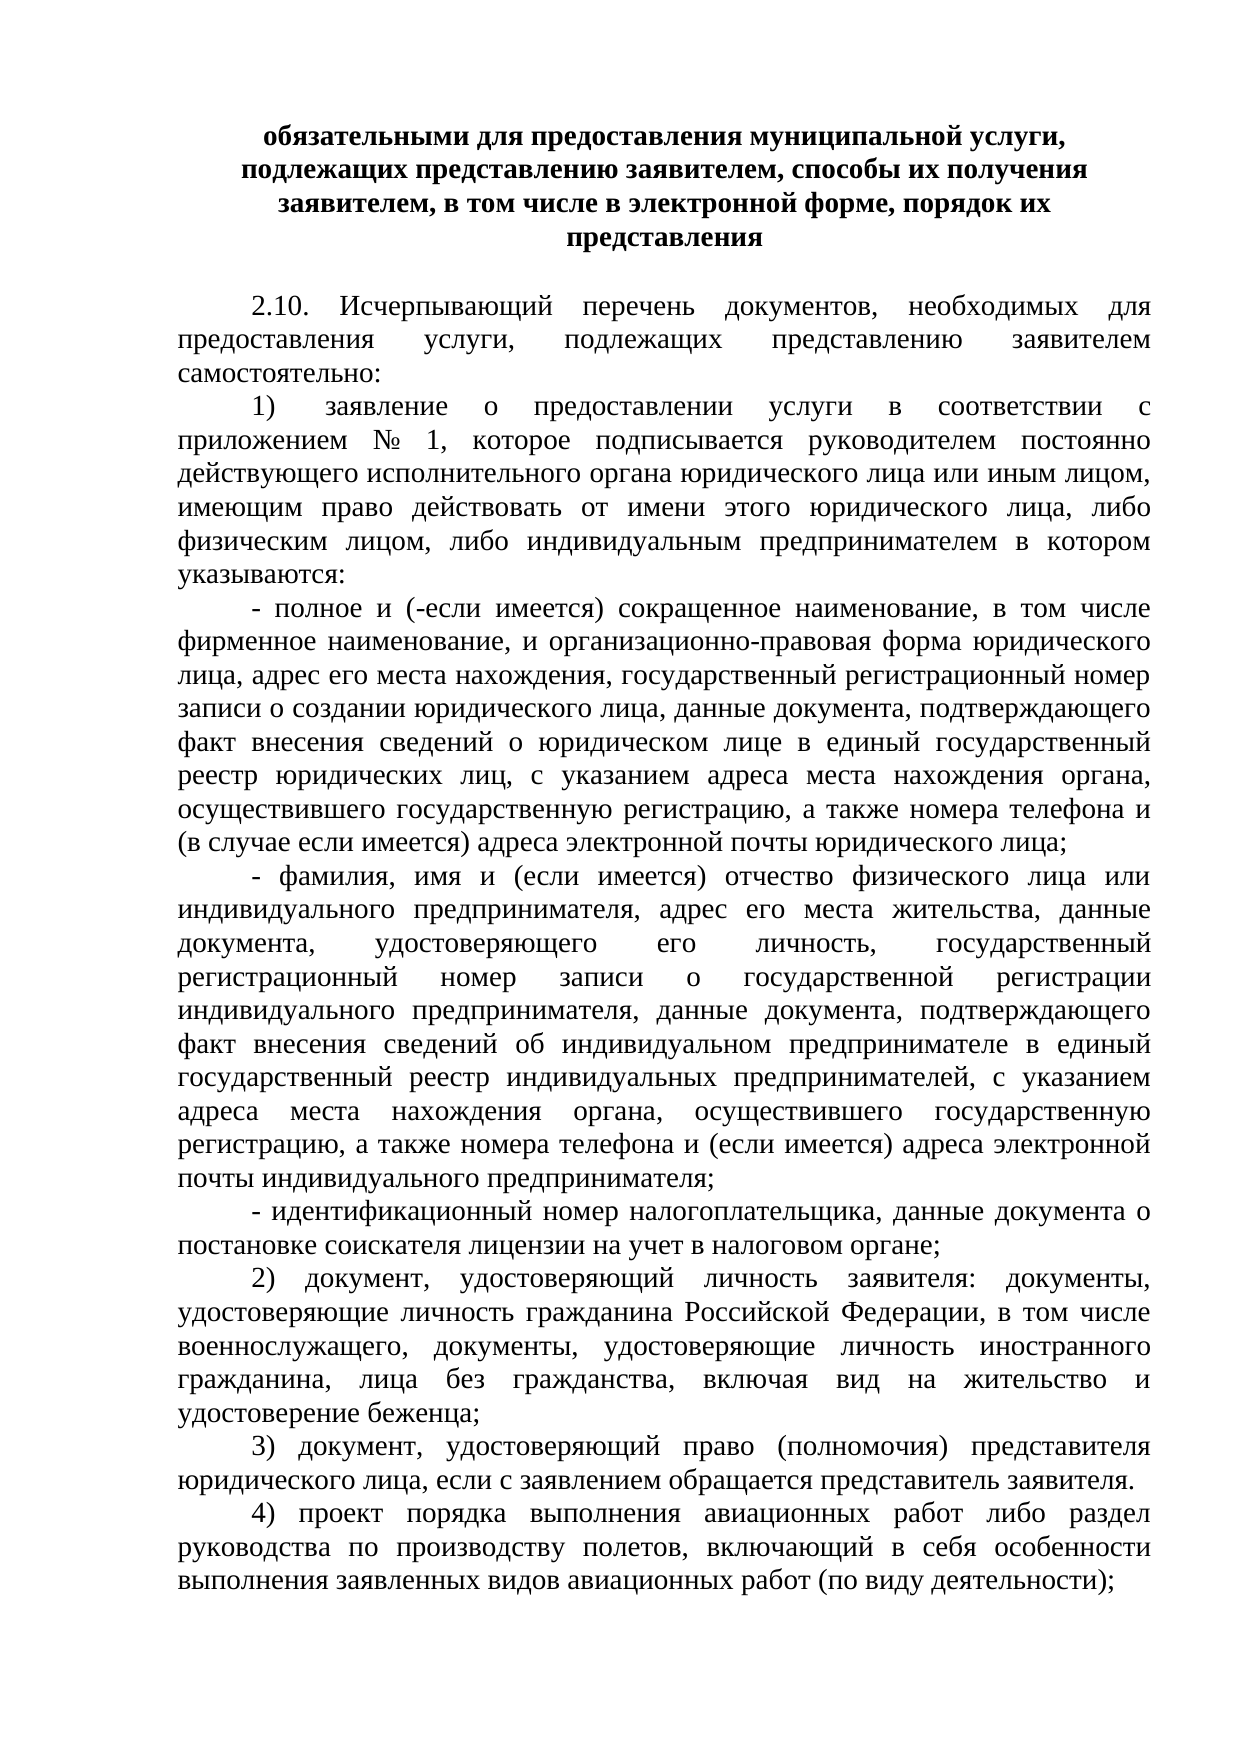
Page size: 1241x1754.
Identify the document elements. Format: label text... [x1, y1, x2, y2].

text 2) документ, удостоверяющий личность заявителя: документы, удостоверяющие личность гражданина Российской Федерации, в том числе военнослужащего, документы, удостоверяющие личность иностранного гражданина, лица без гражданства, включая вид на жительство и удостоверение беженца; [177, 1261, 1152, 1428]
text 3) документ, удостоверяющий право (полномочия) представителя юридического лица, если с заявлением обращается представитель заявителя. [177, 1428, 1152, 1495]
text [177, 118, 1152, 252]
text 1) заявление о предоставлении услуги в соответствии с приложением № 1, которое подписывается руководителем постоянно действующего исполнительного органа юридического лица или иным лицом, имеющим право действовать от имени этого юридического лица, либо физическим лицом, либо индивидуальным предпринимателем в котором указываются: [177, 388, 1152, 590]
text 4) проект порядка выполнения авиационных работ либо раздел руководства по производству полетов, включающий в себя особенности выполнения заявленных видов авиационных работ (по виду деятельности); [177, 1495, 1152, 1596]
text - идентификационный номер налогоплательщика, данные документа о постановке соискателя лицензии на учет в налоговом органе; [177, 1193, 1152, 1261]
text - полное и (-если имеется) сокращенное наименование, в том числе фирменное наименование, и организационно-правовая форма юридического лица, адрес его места нахождения, государственный регистрационный номер записи о создании юридического лица, данные документа, подтверждающего факт внесения сведений о юридическом лице в единый государственный реестр юридических лиц, с указанием адреса места нахождения органа, осуществившего государственную регистрацию, а также номера телефона и (в случае если имеется) адреса электронной почты юридического лица; [177, 590, 1152, 858]
text - фамилия, имя и (если имеется) отчество физического лица или индивидуального предпринимателя, адрес его места жительства, данные документа, удостоверяющего его личность, государственный регистрационный номер записи о государственной регистрации индивидуального предпринимателя, данные документа, подтверждающего факт внесения сведений об индивидуальном предпринимателе в единый государственный реестр индивидуальных предпринимателей, с указанием адреса места нахождения органа, осуществившего государственную регистрацию, а также номера телефона и (если имеется) адреса электронной почты индивидуального предпринимателя; [177, 858, 1152, 1193]
text 2.10. Исчерпывающий перечень документов, необходимых для предоставления услуги, подлежащих представлению заявителем самостоятельно: [177, 288, 1152, 388]
